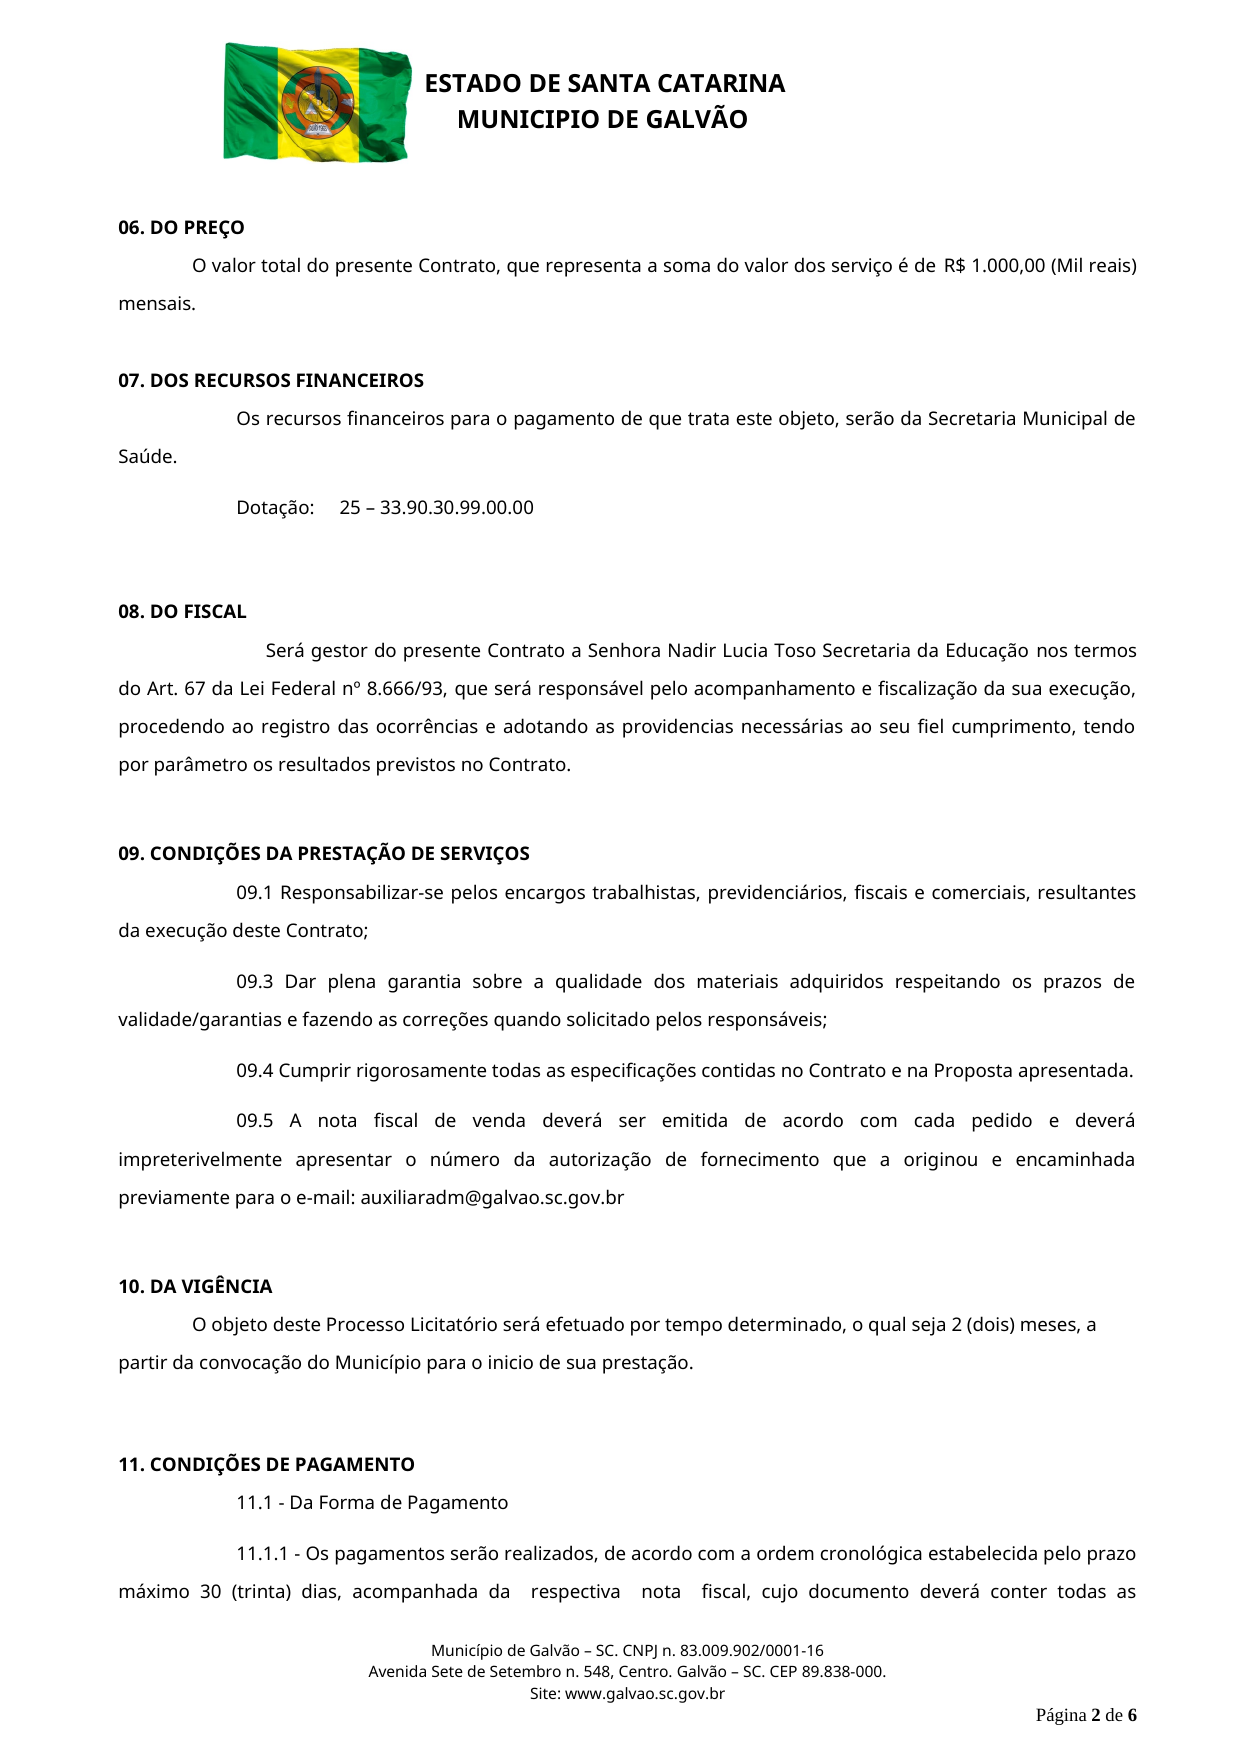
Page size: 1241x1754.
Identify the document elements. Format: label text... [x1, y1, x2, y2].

text Os recursos financeiros para o pagamento de que trata este objeto, serão da Secretaria Municipal de Saúde. [118, 405, 1137, 469]
text O objeto deste Processo Licitatório será efetuado por tempo determinado, o qual seja 2 (dois) meses, a partir da convocação do Município para o inicio de sua prestação. [118, 1311, 1137, 1375]
text 09.1 Responsabilizar-se pelos encargos trabalhistas, previdenciários, fiscais e comerciais, resultantes da execução deste Contrato; [118, 879, 1137, 943]
text Dotação: 25 – 33.90.30.99.00.00 [118, 494, 1137, 520]
text 07. DOS RECURSOS FINANCEIROS [118, 367, 1137, 392]
picture [222, 41, 413, 164]
text 09. CONDIÇÕES DA PRESTAÇÃO DE SERVIÇOS [118, 841, 1137, 866]
text 08. DO FISCAL [118, 599, 1137, 624]
text 09.5 A nota fiscal de venda deverá ser emitida de acordo com cada pedido e deverá impreterivelmente apresentar o número da autorização de fornecimento que a originou e encaminhada previamente para o e-mail: auxiliaradm@galvao.sc.gov.br [118, 1108, 1137, 1209]
text 10. DA VIGÊNCIA [118, 1273, 1137, 1298]
text 11.1 - Da Forma de Pagamento [118, 1489, 1137, 1515]
text 06. DO PREÇO [118, 214, 1137, 239]
text 09.3 Dar plena garantia sobre a qualidade dos materiais adquiridos respeitando os prazos de validade/garantias e fazendo as correções quando solicitado pelos responsáveis; [118, 968, 1137, 1032]
text O valor total do presente Contrato, que representa a soma do valor dos serviço é de R$ 1.000,00 (Mil reais) mensais. [118, 252, 1137, 316]
text 09.4 Cumprir rigorosamente todas as especificações contidas no Contrato e na Proposta apresentada. [118, 1057, 1137, 1082]
text Será gestor do presente Contrato a Senhora Nadir Lucia Toso Secretaria da Educação nos termos do Art. 67 da Lei Federal nº 8.666/93, que será responsável pelo acompanhamento e fiscalização da sua execução, procedendo ao registro das ocorrências e adotando as providencias necessárias ao seu fiel cumprimento, tendo por parâmetro os resultados previstos no Contrato. [118, 637, 1137, 777]
text 11. CONDIÇÕES DE PAGAMENTO [118, 1451, 1137, 1476]
